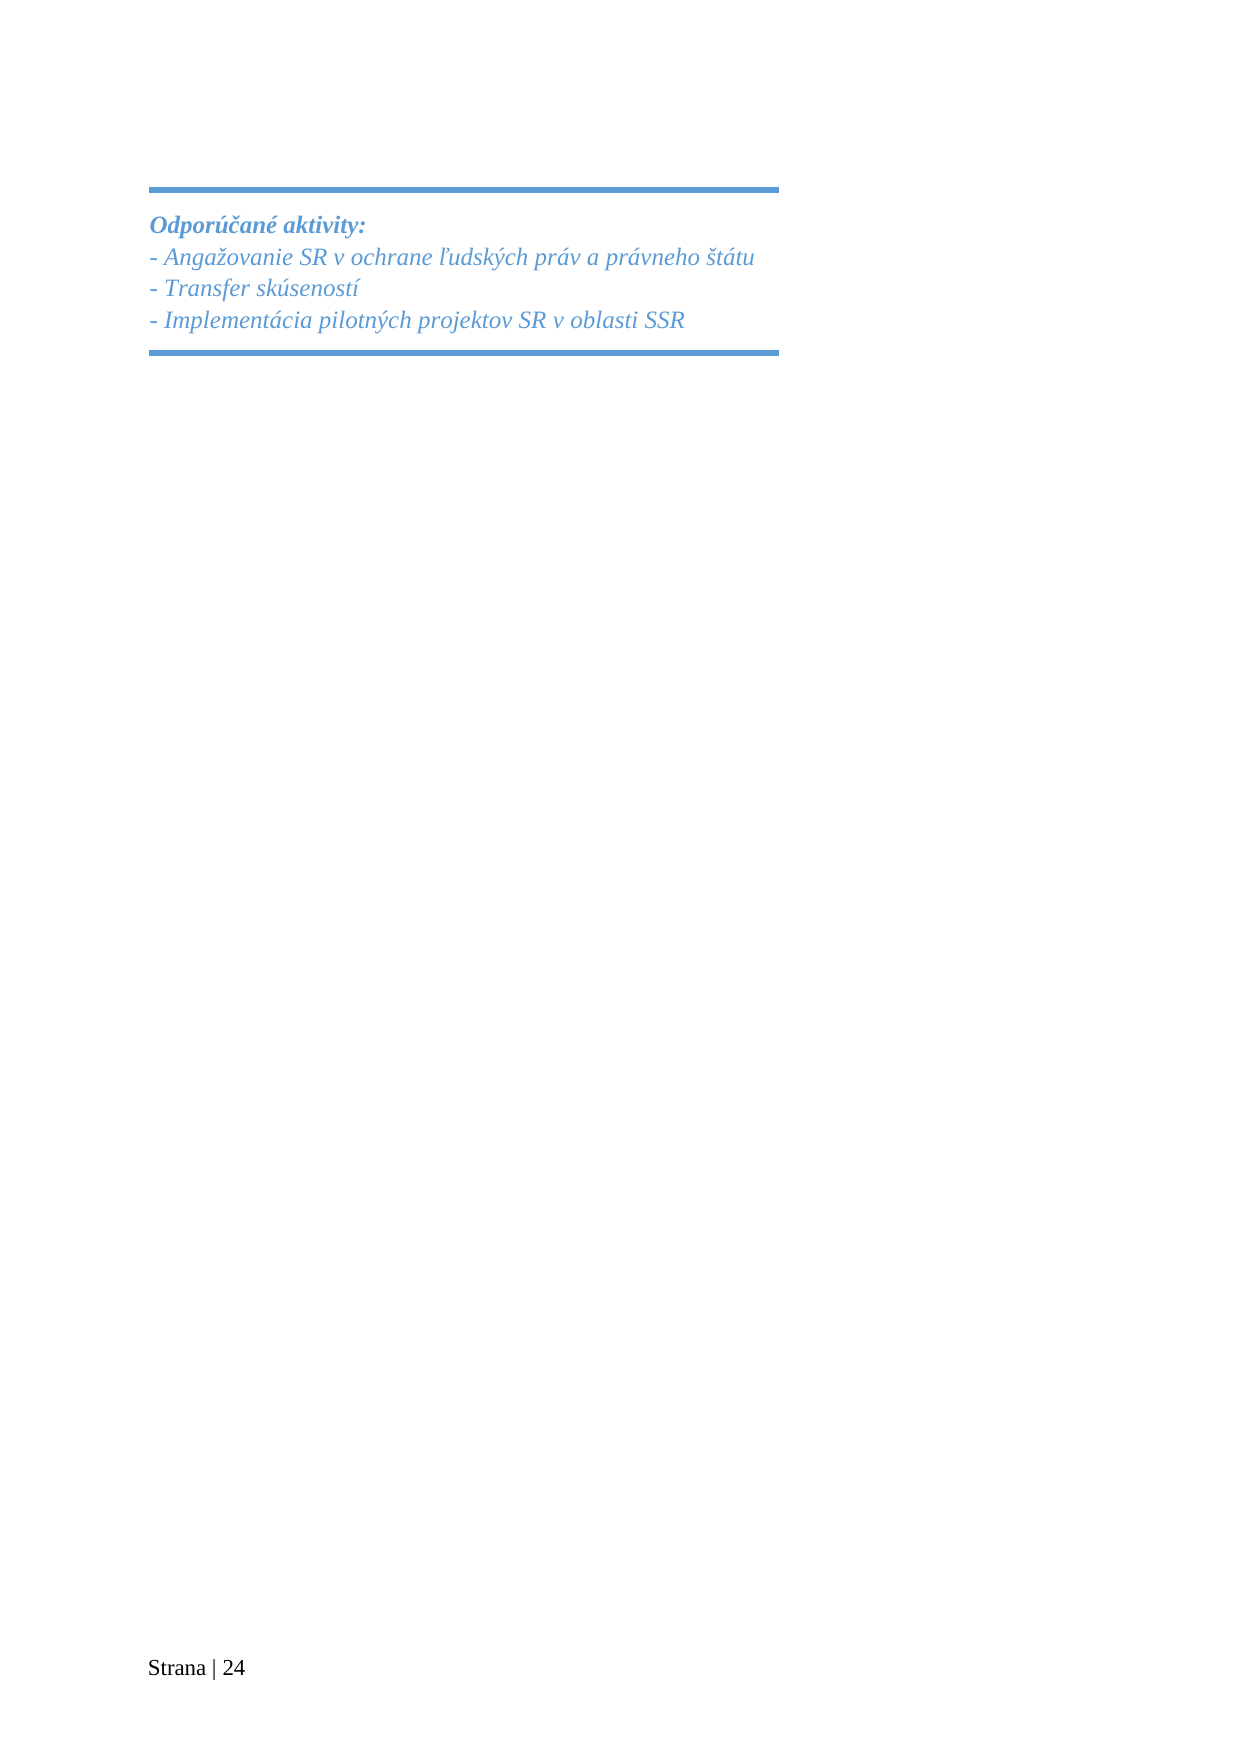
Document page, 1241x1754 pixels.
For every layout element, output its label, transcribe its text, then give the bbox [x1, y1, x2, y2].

text Cieľ 17. Posilniť prostriedky implementácie a revitalizácie globálneho partnerstva pre udržateľný rozvoj [148, 148, 1093, 427]
